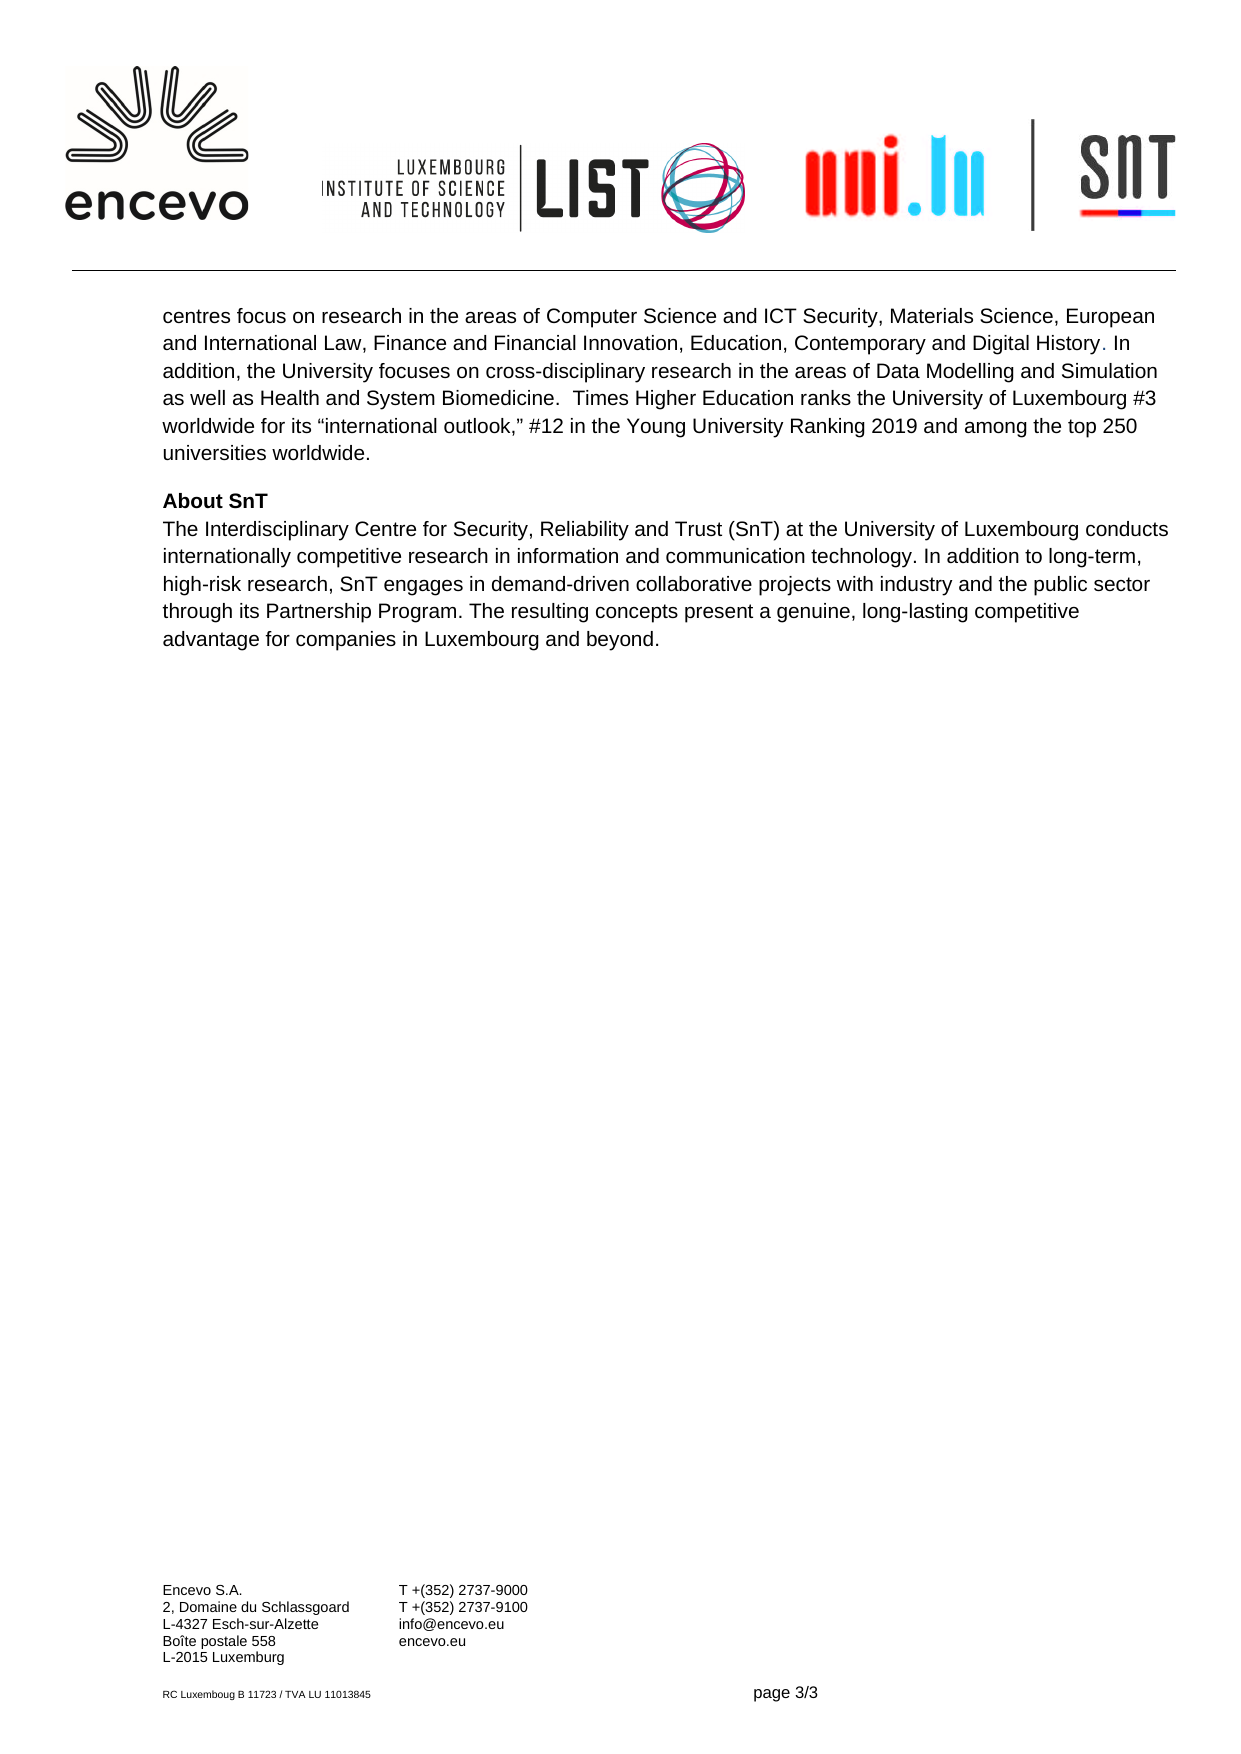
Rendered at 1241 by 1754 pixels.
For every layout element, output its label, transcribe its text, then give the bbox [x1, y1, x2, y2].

picture [65, 66, 249, 220]
text About SnT The Interdisciplinary Centre for Security, Reliability and Trust (SnT) at the University of Luxembourg conducts internationally competitive research in information and communication technology. In addition to long-term, high-risk research, SnT engages in demand-driven collaborative projects with industry and the public sector through its Partnership Program. The resulting concepts present a genuine, long-lasting competitive advantage for companies in Luxembourg and beyond. [162, 489, 1181, 651]
picture [322, 143, 745, 233]
text centres focus on research in the areas of Computer Science and ICT Security, Materials Science, European and International Law, Finance and Financial Innovation, Education, Contemporary and Digital History. In addition, the University focuses on cross-disciplinary research in the areas of Data Modelling and Simulation as well as Health and System Biomedicine. Times Higher Education ranks the University of Luxembourg #3 worldwide for its “international outlook,” #12 in the Young University Ranking 2019 and among the top 250 universities worldwide. [162, 303, 1181, 465]
picture [805, 119, 1176, 231]
